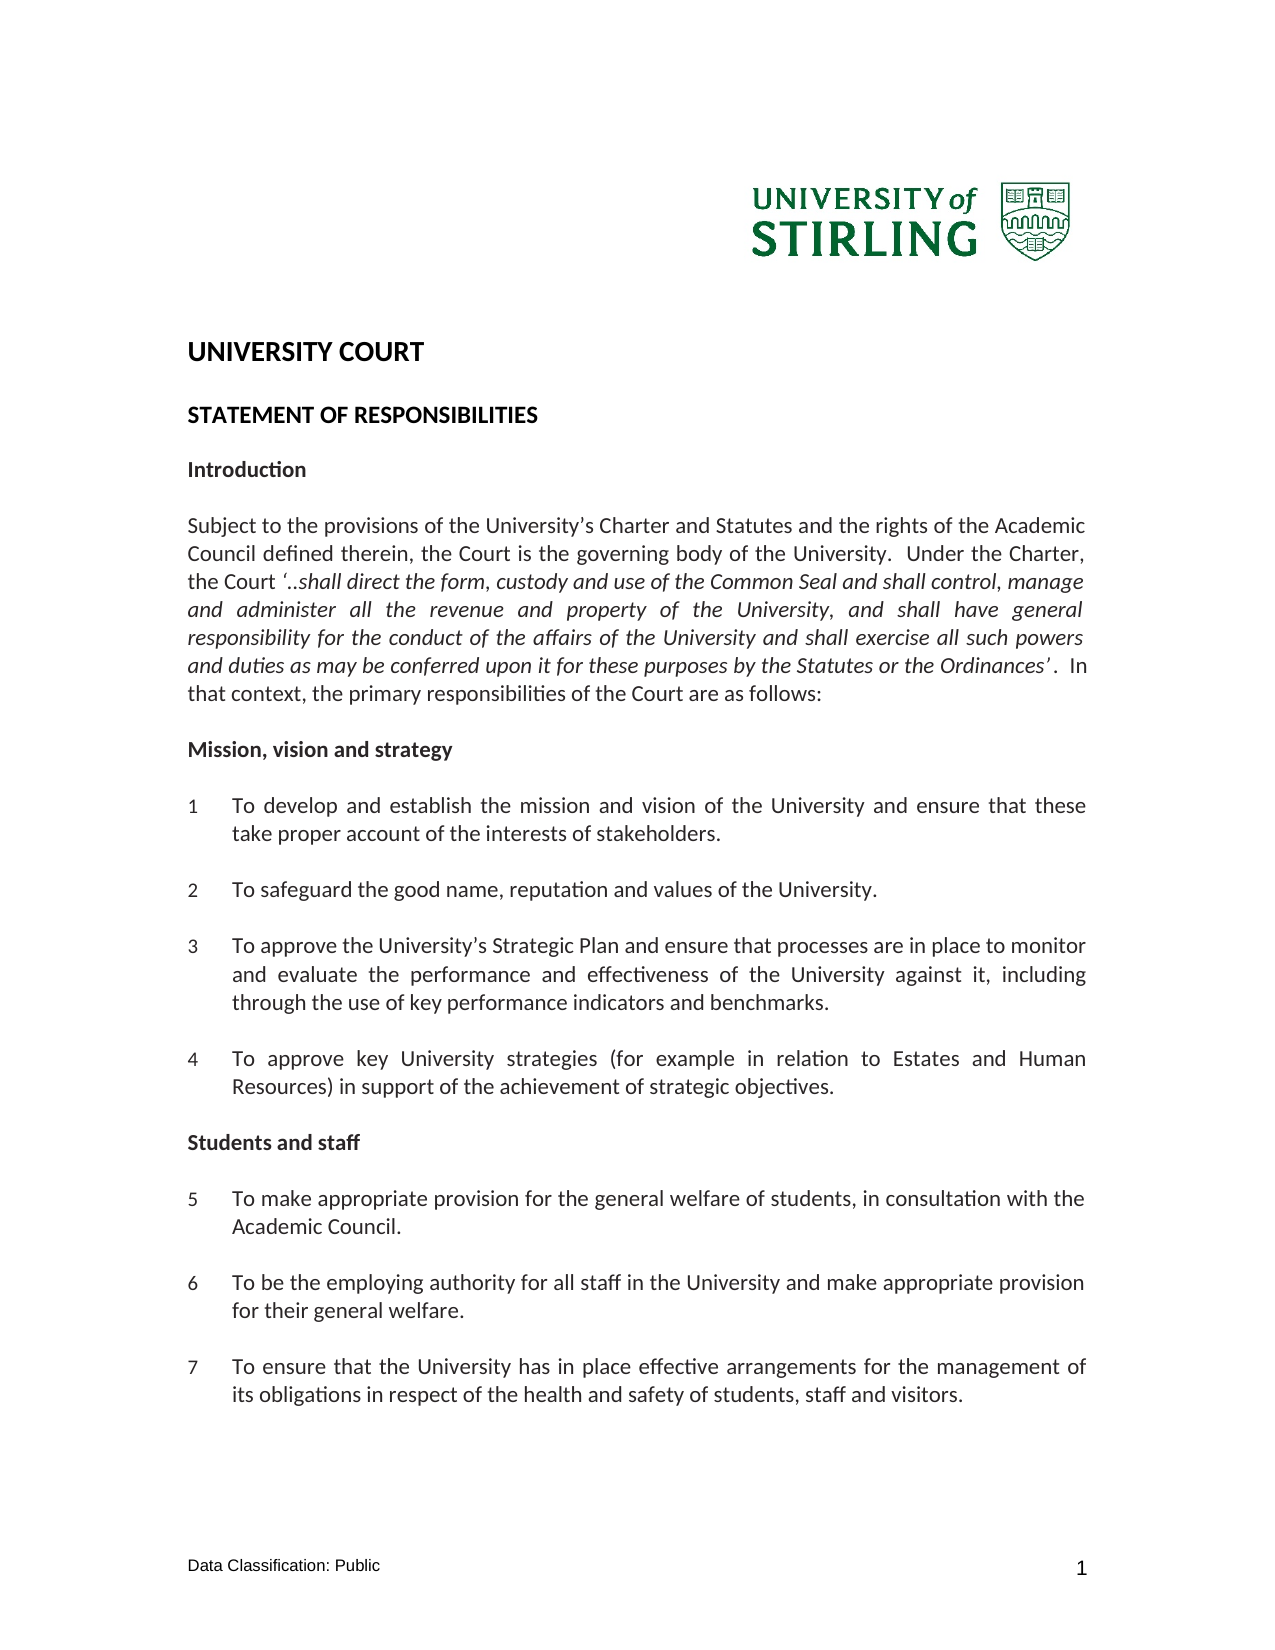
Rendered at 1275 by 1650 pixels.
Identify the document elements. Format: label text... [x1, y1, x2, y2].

text Introduction [187, 455, 1087, 483]
picture [733, 147, 1088, 295]
list To ensure that the University has in place effective arrangements for the management of its obligations in respect of the health and safety of students, staff and visitors. [187, 1352, 1087, 1408]
text Students and staff [187, 1128, 1087, 1156]
list To approve the University’s Strategic Plan and ensure that processes are in place to monitor and evaluate the performance and effectiveness of the University against it, including through the use of key performance indicators and benchmarks. [187, 932, 1087, 1016]
list To make appropriate provision for the general welfare of students, in consultation with the Academic Council. [187, 1184, 1087, 1240]
text Subject to the provisions of the University’s Charter and Statutes and the rights of the Academic Council defined therein, the Court is the governing body of the University. Under the Charter, the Court ‘..shall direct the form, custody and use of the Common Seal and shall control, manage and administer all the revenue and property of the University, and shall have general responsibility for the conduct of the affairs of the University and shall exercise all such powers and duties as may be conferred upon it for these purposes by the Statutes or the Ordinances’. In that context, the primary responsibilities of the Court are as follows: [187, 511, 1087, 707]
text UNIVERSITY COURT [187, 333, 1087, 369]
list To be the employing authority for all staff in the University and make appropriate provision for their general welfare. [187, 1268, 1087, 1324]
text Mission, vision and strategy [187, 736, 1087, 763]
text STATEMENT OF RESPONSIBILITIES [187, 399, 1087, 430]
list To develop and establish the mission and vision of the University and ensure that these take proper account of the interests of stakeholders. [187, 792, 1087, 848]
list To approve key University strategies (for example in relation to Estates and Human Resources) in support of the achievement of strategic objectives. [187, 1044, 1087, 1100]
list To safeguard the good name, reputation and values of the University. [187, 876, 1087, 904]
